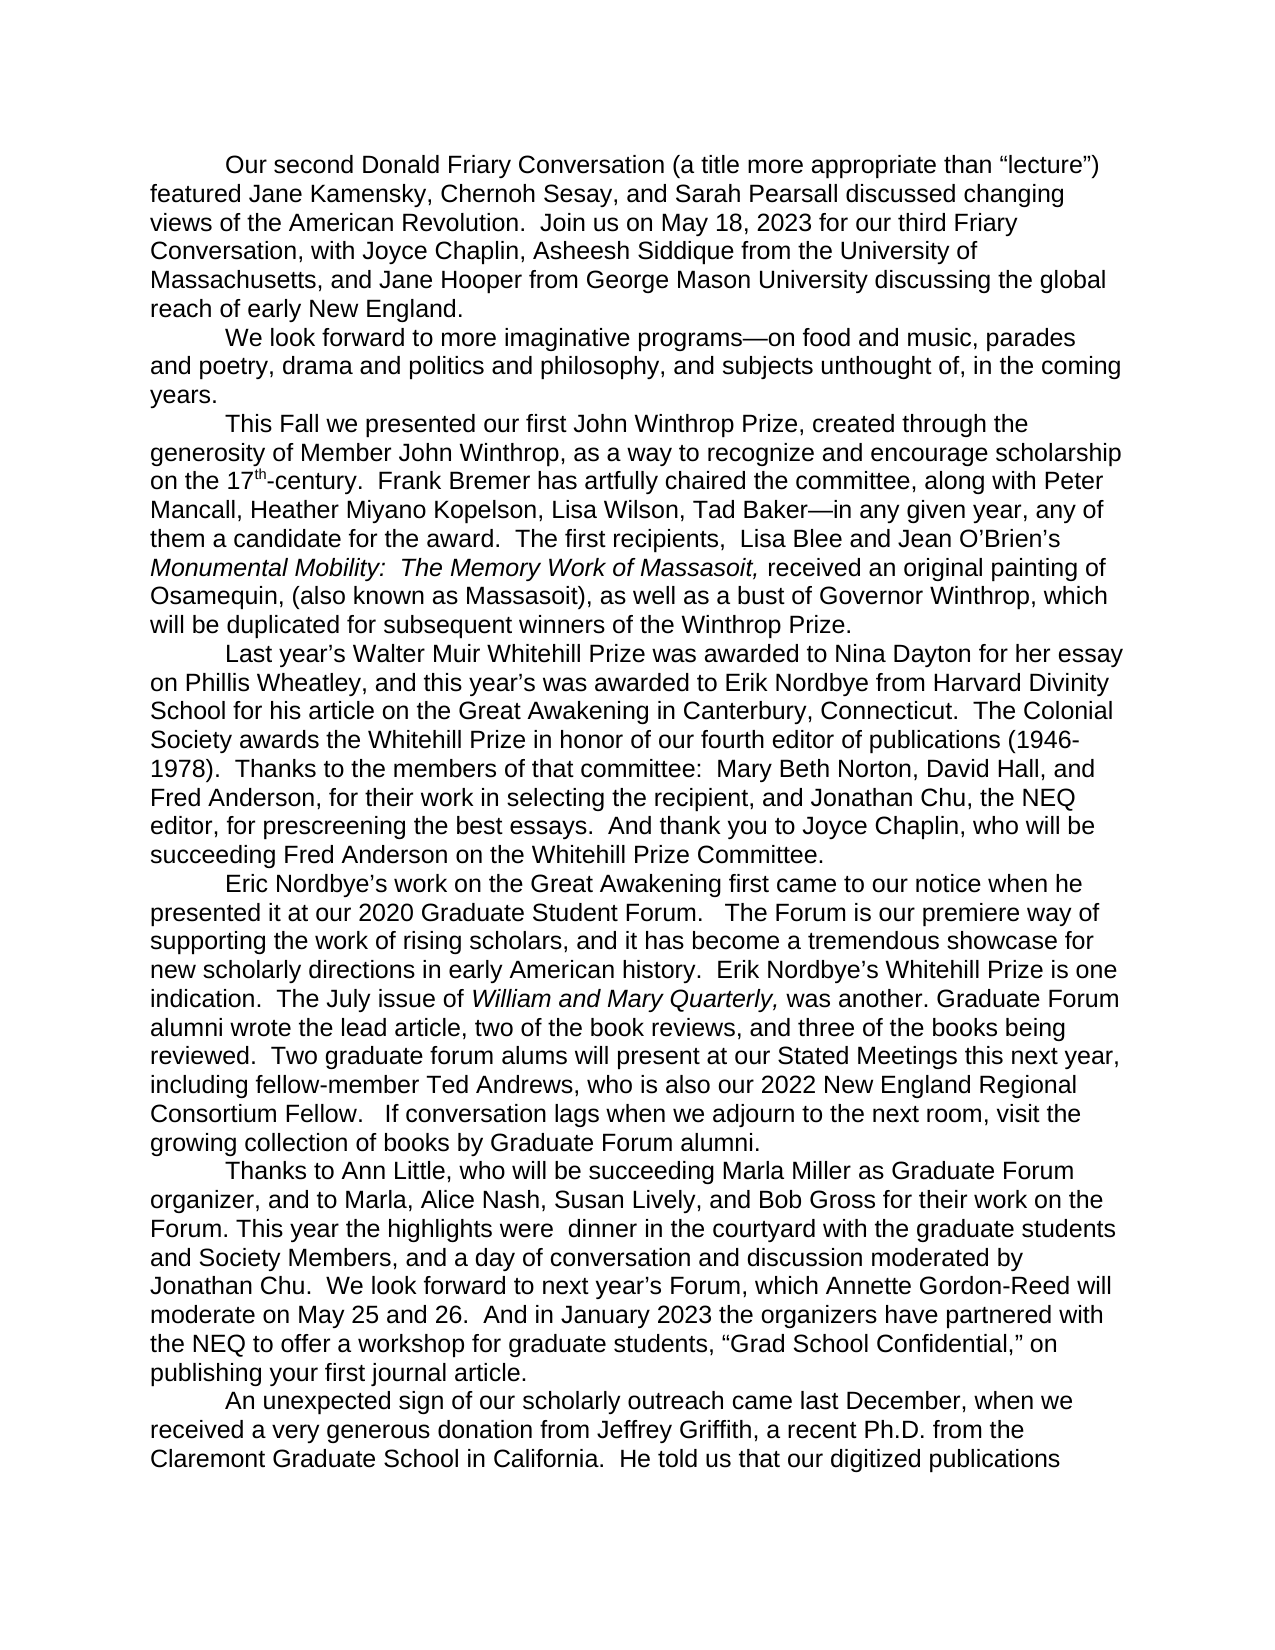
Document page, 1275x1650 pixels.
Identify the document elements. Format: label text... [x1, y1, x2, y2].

text Last year’s Walter Muir Whitehill Prize was awarded to Nina Dayton for her essay on Phillis Wheatley, and this year’s was awarded to Erik Nordbye from Harvard Divinity School for his article on the Great Awakening in Canterbury, Connecticut. The Colonial Society awards the Whitehill Prize in honor of our fourth editor of publications (1946-1978). Thanks to the members of that committee: Mary Beth Norton, David Hall, and Fred Anderson, for their work in selecting the recipient, and Jonathan Chu, the NEQ editor, for prescreening the best essays. And thank you to Joyce Chaplin, who will be succeeding Fred Anderson on the Whitehill Prize Committee. [150, 639, 1125, 869]
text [150, 1386, 1125, 1472]
text This Fall we presented our first John Winthrop Prize, created through the generosity of Member John Winthrop, as a way to recognize and encourage scholarship on the 17th-century. Frank Bremer has artfully chaired the committee, along with Peter Mancall, Heather Miyano Kopelson, Lisa Wilson, Tad Baker—in any given year, any of them a candidate for the award. The first recipients, Lisa Blee and Jean O’Brien’s Monumental Mobility: The Memory Work of Massasoit, received an original painting of Osamequin, (also known as Massasoit), as well as a bust of Governor Winthrop, which will be duplicated for subsequent winners of the Winthrop Prize. [150, 409, 1125, 639]
text Thanks to Ann Little, who will be succeeding Marla Miller as Graduate Forum organizer, and to Marla, Alice Nash, Susan Lively, and Bob Gross for their work on the Forum. This year the highlights were dinner in the courtyard with the graduate students and Society Members, and a day of conversation and discussion moderated by Jonathan Chu. We look forward to next year’s Forum, which Annette Gordon-Reed will moderate on May 25 and 26. And in January 2023 the organizers have partnered with the NEQ to offer a workshop for graduate students, “Grad School Confidential,” on publishing your first journal article. [150, 1156, 1125, 1386]
text Our second Donald Friary Conversation (a title more appropriate than “lecture”) featured Jane Kamensky, Chernoh Sesay, and Sarah Pearsall discussed changing views of the American Revolution. Join us on May 18, 2023 for our third Friary Conversation, with Joyce Chaplin, Asheesh Siddique from the University of Massachusetts, and Jane Hooper from George Mason University discussing the global reach of early New England. [150, 150, 1125, 322]
text We look forward to more imaginative programs—on food and music, parades and poetry, drama and politics and philosophy, and subjects unthought of, in the coming years. [150, 322, 1125, 409]
text Eric Nordbye’s work on the Great Awakening first came to our notice when he presented it at our 2020 Graduate Student Forum. The Forum is our premiere way of supporting the work of rising scholars, and it has become a tremendous showcase for new scholarly directions in early American history. Erik Nordbye’s Whitehill Prize is one indication. The July issue of William and Mary Quarterly, was another. Graduate Forum alumni wrote the lead article, two of the book reviews, and three of the books being reviewed. Two graduate forum alums will present at our Stated Meetings this next year, including fellow-member Ted Andrews, who is also our 2022 New England Regional Consortium Fellow. If conversation lags when we adjourn to the next room, visit the growing collection of books by Graduate Forum alumni. [150, 869, 1125, 1156]
